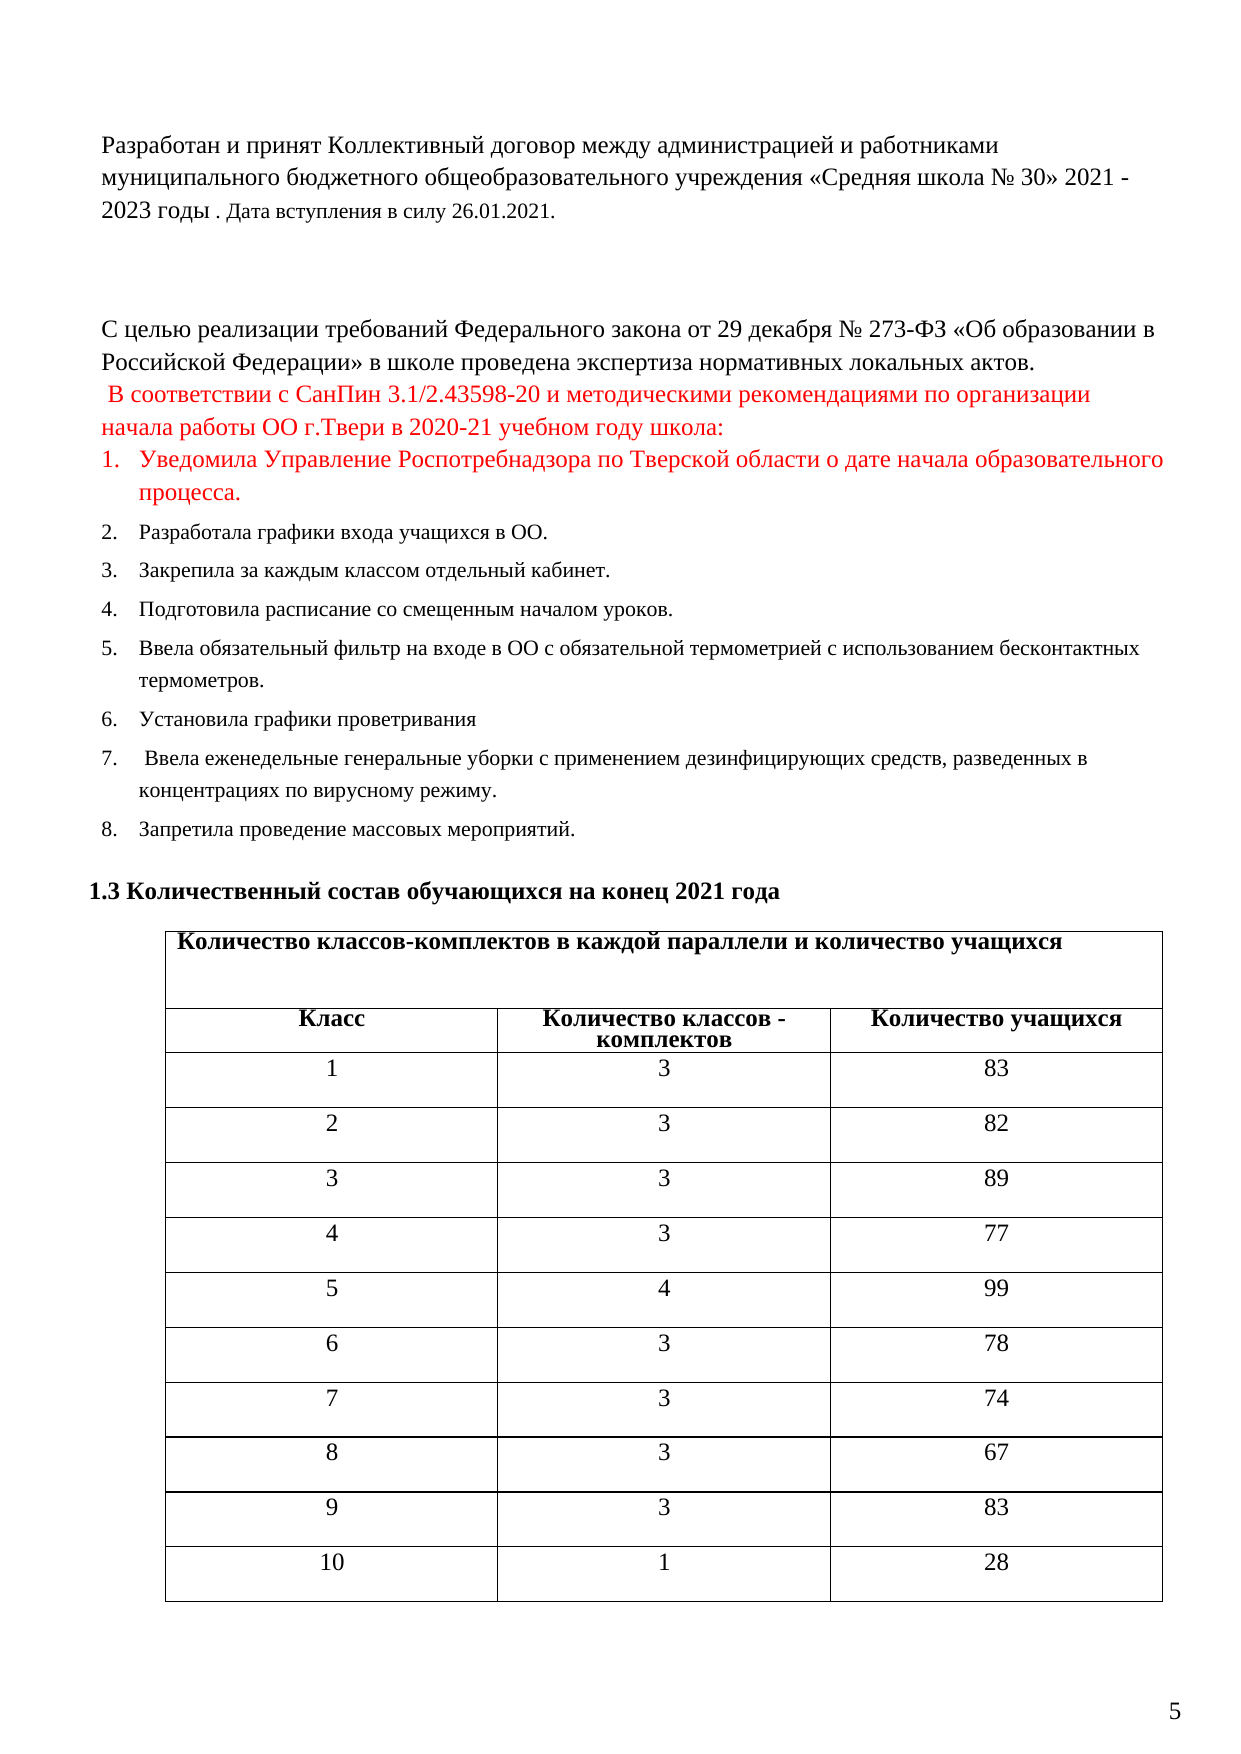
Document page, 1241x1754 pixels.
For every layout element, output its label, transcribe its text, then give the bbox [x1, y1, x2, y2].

table_cell 3 [498, 1108, 830, 1162]
text С целью реализации требований Федерального закона от 29 декабря № 273-ФЗ «Об образовании в Российской Федерации» в школе проведена экспертиза нормативных локальных актов. [101, 312, 1168, 377]
table_cell 67 [831, 1438, 1162, 1491]
table_cell 2 [166, 1108, 497, 1162]
table_cell 82 [831, 1108, 1162, 1162]
list Установила графики проветривания [101, 701, 1168, 733]
list Закрепила за каждым классом отдельный кабинет. [101, 552, 1168, 584]
table_cell 8 [166, 1438, 497, 1491]
text В соответствии с СанПин 3.1/2.43598-20 и методическими рекомендациями по организации начала работы ОО г.Твери в 2020-21 учебном году школа: [101, 377, 1168, 442]
table_cell 1 [498, 1547, 830, 1601]
table_cell 1 [166, 1053, 497, 1107]
table_header Количество классов-комплектов в каждой параллели и количество учащихся [166, 932, 1162, 1007]
table_cell 3 [498, 1383, 830, 1436]
list Ввела обязательный фильтр на входе в ОО с обязательной термометрией с использованием бесконтактных термометров. [101, 629, 1168, 694]
text Разработан и принят Коллективный договор между администрацией и работниками муниципального бюджетного общеобразовательного учреждения «Средняя школа № 30» 2021 - 2023 годы . Дата вступления в силу 26.01.2021. [101, 127, 1168, 225]
table_cell 99 [831, 1273, 1162, 1327]
table_cell Количество учащихся [831, 1009, 1162, 1052]
table_cell Класс [166, 1009, 497, 1052]
list Уведомила Управление Роспотребнадзора по Тверской области о дате начала образовательного процесса. [101, 442, 1168, 507]
table_cell 28 [831, 1547, 1162, 1601]
table_cell 83 [831, 1053, 1162, 1107]
table_cell 78 [831, 1328, 1162, 1382]
table_cell 3 [498, 1163, 830, 1217]
table_cell 3 [498, 1438, 830, 1491]
table_cell 7 [166, 1383, 497, 1436]
table_cell 3 [498, 1218, 830, 1272]
table_cell 77 [831, 1218, 1162, 1272]
table_cell 3 [498, 1493, 830, 1546]
list Ввела еженедельные генеральные уборки с применением дезинфицирующих средств, разведенных в концентрациях по вирусному режиму. [101, 739, 1168, 804]
table_cell 4 [498, 1273, 830, 1327]
table_cell 5 [166, 1273, 497, 1327]
table_cell 3 [498, 1328, 830, 1382]
table_cell 10 [166, 1547, 497, 1601]
table_cell 6 [166, 1328, 497, 1382]
table_cell Количество классов - комплектов [498, 1009, 830, 1052]
list Разработала графики входа учащихся в ОО. [101, 513, 1168, 546]
table_cell 89 [831, 1163, 1162, 1217]
table_cell 9 [166, 1493, 497, 1546]
table_cell 4 [166, 1218, 497, 1272]
list Запретила проведение массовых мероприятий. [101, 811, 1168, 843]
table_cell 3 [166, 1163, 497, 1217]
table_cell 3 [498, 1053, 830, 1107]
table_cell 83 [831, 1493, 1162, 1546]
list Количественный состав обучающихся на конец 2021 года [89, 882, 1181, 904]
list Подготовила расписание со смещенным началом уроков. [101, 591, 1168, 623]
table_cell 74 [831, 1383, 1162, 1436]
